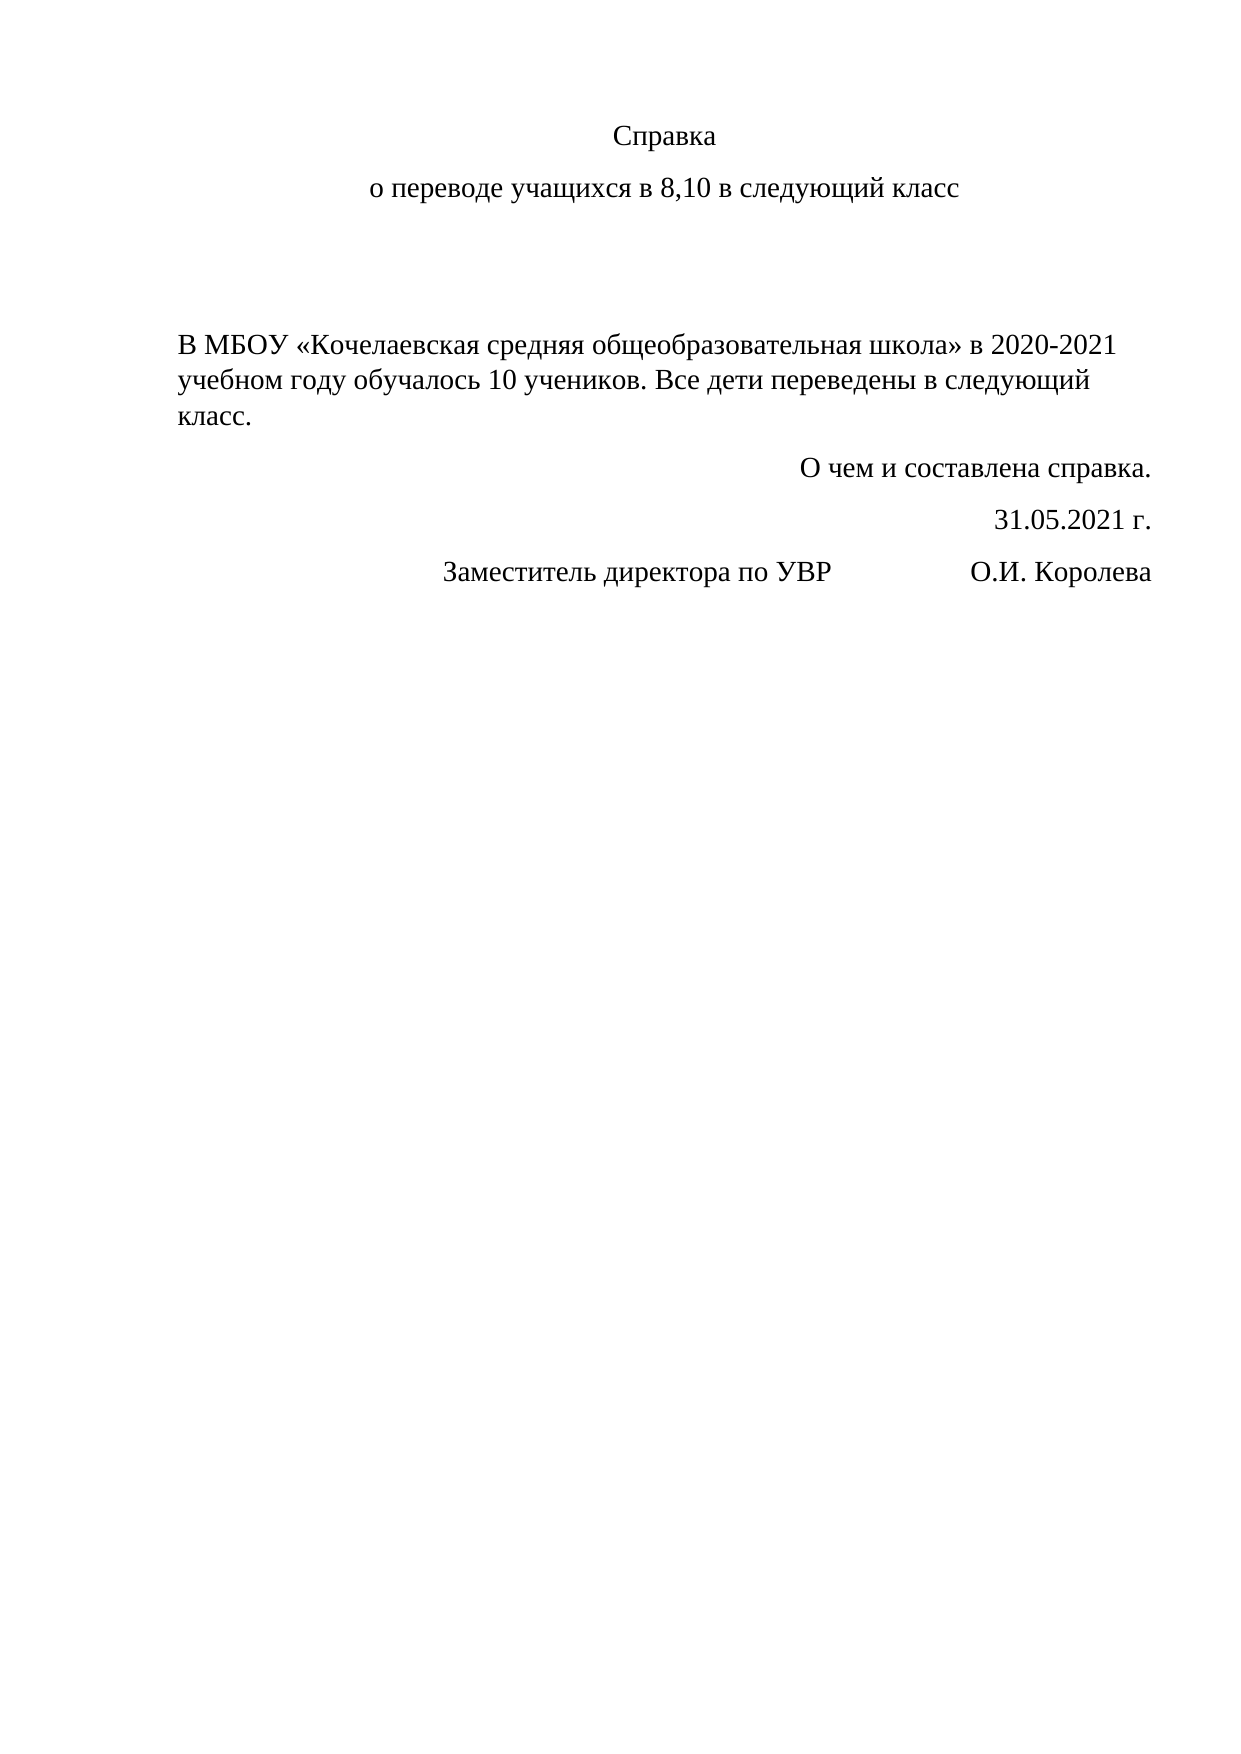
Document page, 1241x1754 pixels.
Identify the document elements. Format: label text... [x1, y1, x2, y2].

text В МБОУ «Кочелаевская средняя общеобразовательная школа» в 2020-2021 учебном году обучалось 10 учеников. Все дети переведены в следующий класс. [177, 327, 1152, 431]
text Заместитель директора по УВР О.И. Королева [177, 554, 1152, 588]
text О чем и составлена справка. [177, 450, 1152, 484]
text Справка [177, 118, 1152, 152]
text 31.05.2021 г. [177, 502, 1152, 536]
text о переводе учащихся в 8,10 в следующий класс [177, 170, 1152, 204]
